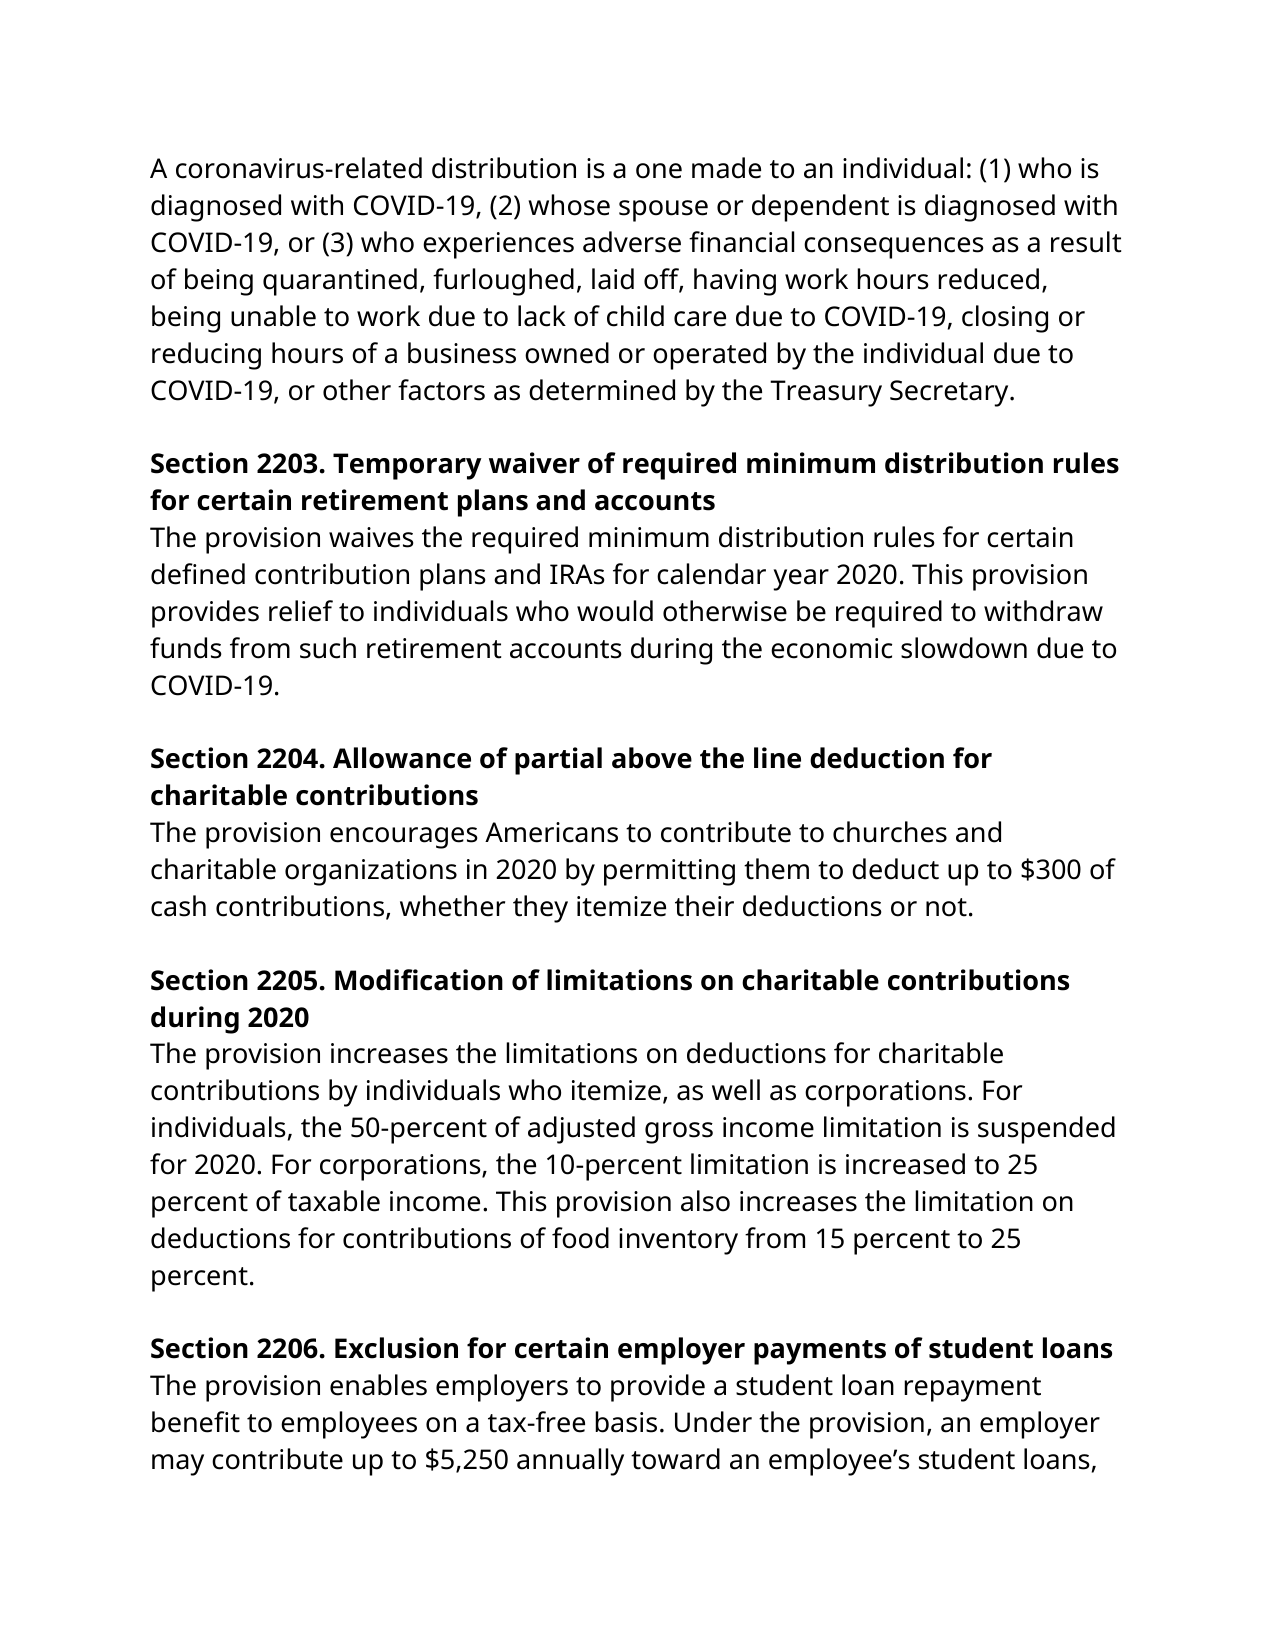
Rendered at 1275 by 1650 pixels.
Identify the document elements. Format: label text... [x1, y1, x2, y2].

text Section 2206. Exclusion for certain employer payments of student loans [150, 1330, 1125, 1367]
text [150, 1367, 1125, 1477]
text Section 2205. Modification of limitations on charitable contributions during 2020 [150, 961, 1125, 1035]
text The provision waives the required minimum distribution rules for certain defined contribution plans and IRAs for calendar year 2020. This provision provides relief to individuals who would otherwise be required to withdraw funds from such retirement accounts during the economic slowdown due to COVID-19. [150, 519, 1125, 703]
text The provision increases the limitations on deductions for charitable contributions by individuals who itemize, as well as corporations. For individuals, the 50-percent of adjusted gross income limitation is suspended for 2020. For corporations, the 10-percent limitation is increased to 25 percent of taxable income. This provision also increases the limitation on deductions for contributions of food inventory from 15 percent to 25 percent. [150, 1035, 1125, 1293]
text Section 2203. Temporary waiver of required minimum distribution rules for certain retirement plans and accounts [150, 445, 1125, 519]
text A coronavirus-related distribution is a one made to an individual: (1) who is diagnosed with COVID-19, (2) whose spouse or dependent is diagnosed with COVID-19, or (3) who experiences adverse financial consequences as a result of being quarantined, furloughed, laid off, having work hours reduced, being unable to work due to lack of child care due to COVID-19, closing or reducing hours of a business owned or operated by the individual due to COVID-19, or other factors as determined by the Treasury Secretary. [150, 150, 1125, 408]
text The provision encourages Americans to contribute to churches and charitable organizations in 2020 by permitting them to deduct up to $300 of cash contributions, whether they itemize their deductions or not. [150, 814, 1125, 924]
text Section 2204. Allowance of partial above the line deduction for charitable contributions [150, 740, 1125, 814]
